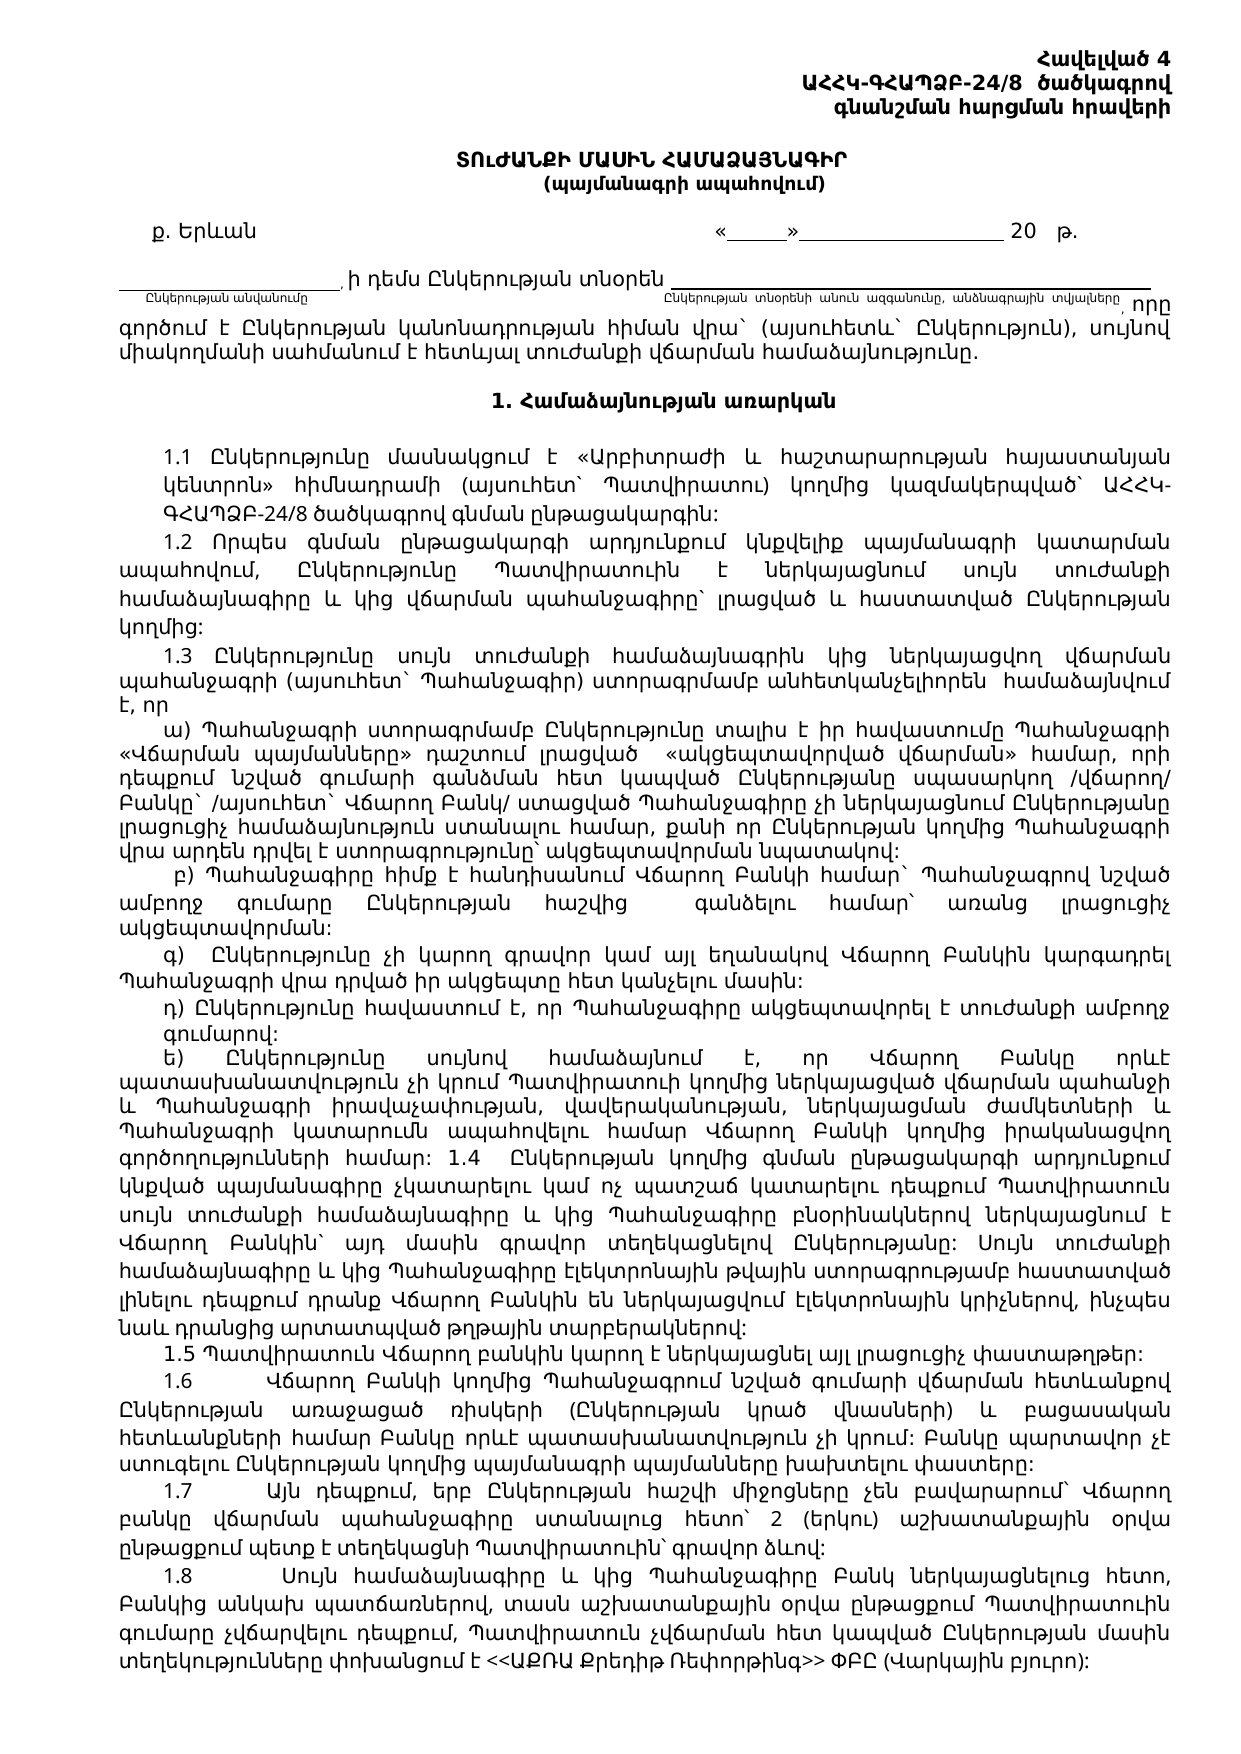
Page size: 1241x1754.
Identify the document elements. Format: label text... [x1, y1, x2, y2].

text գնանշման հարցման հրավերի [118, 95, 1171, 120]
text 1.1 Ընկերությունը մասնակցում է «Արբիտրաժի և հաշտարարության հայաստանյան կենտրոն» հիմնադրամի (այսուհետ` Պատվիրատու) կողմից կազմակերպված` ԱՀՀԿ-ԳՀԱՊՁԲ-24/8 ծածկագրով գնման ընթացակարգին: [163, 442, 1171, 527]
text ք. Երևան « » 20 թ. [118, 219, 1171, 243]
text 1.2 Որպես գնման ընթացակարգի արդյունքում կնքվելիք պայմանագրի կատարման ապահովում, Ընկերությունը Պատվիրատուին է ներկայացնում սույն տուժանքի համաձայնագիրը և կից վճարման պահանջագիրը` լրացված և հաստատված Ընկերության կողմից: [118, 527, 1171, 641]
text բ) Պահանջագիրը հիմք է հանդիսանում Վճարող Բանկի համար` Պահանջագրով նշված ամբողջ գումարը Ընկերության հաշվից գանձելու համար՝ առանց լրացուցիչ ակցեպտավորման: [118, 863, 1171, 940]
text գ) Ընկերությունը չի կարող գրավոր կամ այլ եղանակով Վճարող Բանկին կարգադրել Պահանջագրի վրա դրված իր ակցեպտը հետ կանչելու մասին: [118, 940, 1171, 993]
text դ) Ընկերությունը հավաստում է, որ Պահանջագիրը ակցեպտավորել է տուժանքի ամբողջ գումարով: [163, 993, 1171, 1046]
list Այն դեպքում, երբ Ընկերության հաշվի միջոցները չեն բավարարում՝ Վճարող բանկը վճարման պահանջագիրը ստանալուց հետո՝ 2 (երկու) աշխատանքային օրվա ընթացքում պետք է տեղեկացնի Պատվիրատուին՝ գրավոր ձևով: [118, 1476, 1171, 1561]
text ե) Ընկերությունը սույնով համաձայնում է, որ Վճարող Բանկը որևէ պատասխանատվություն չի կրում Պատվիրատուի կողմից ներկայացված վճարման պահանջի և Պահանջագրի իրավաչափության, վավերականության, ներկայացման ժամկետների և Պահանջագրի կատարումն ապահովելու համար Վճարող Բանկի կողմից իրականացվող գործողությունների համար: 1.4 Ընկերության կողմից գնման ընթացակարգի արդյունքում կնքված պայմանագիրը չկատարելու կամ ոչ պատշաճ կատարելու դեպքում Պատվիրատուն սույն տուժանքի համաձայնագիրը և կից Պահանջագիրը բնօրինակներով ներկայացնում է Վճարող Բանկին` այդ մասին գրավոր տեղեկացնելով Ընկերությանը: Սույն տուժանքի համաձայնագիրը և կից Պահանջագիրը էլեկտրոնային թվային ստորագրությամբ հաստատված լինելու դեպքում դրանք Վճարող Բանկին են ներկայացվում էլեկտրոնային կրիչներով, ինչպես նաև դրանցից արտատպված թղթային տարբերակներով: [118, 1046, 1171, 1342]
text 1.3 Ընկերությունը սույն տուժանքի համաձայնագրին կից ներկայացվող վճարման պահանջագրի (այսուհետ` Պահանջագիր) ստորագրմամբ անհետկանչելիորեն համաձայնվում է, որ [118, 641, 1171, 718]
list Սույն համաձայնագիրը և կից Պահանջագիրը Բանկ ներկայացնելուց հետո, Բանկից անկախ պատճառներով, տասն աշխատանքային օրվա ընթացքում Պատվիրատուին գումարը չվճարվելու դեպքում, Պատվիրատուն չվճարման հետ կապված Ընկերության մասին տեղեկությունները փոխանցում է <<ԱՔՌԱ Քրեդիթ Ռեփորթինգ>> ՓԲԸ (Վարկային բյուրո): [118, 1561, 1171, 1675]
text ա) Պահանջագրի ստորագրմամբ Ընկերությունը տալիս է իր հավաստումը Պահանջագրի «Վճարման պայմանները» դաշտում լրացված «ակցեպտավորված վճարման» համար, որի դեպքում նշված գումարի գանձման հետ կապված Ընկերությանը սպասարկող /վճարող/ Բանկը` /այսուհետ` Վճարող Բանկ/ ստացված Պահանջագիրը չի ներկայացնում Ընկերությանը լրացուցիչ համաձայնություն ստանալու համար, քանի որ Ընկերության կողմից Պահանջագրի վրա արդեն դրվել է ստորագրությունը՝ ակցեպտավորման նպատակով: [118, 718, 1171, 863]
text ԱՀՀԿ-ԳՀԱՊՁԲ-24/8 ծածկագրով [118, 71, 1171, 95]
text 1.5 Պատվիրատուն Վճարող բանկին կարող է ներկայացնել այլ լրացուցիչ փաստաթղթեր: [163, 1342, 1171, 1366]
text Հավելված 4 [118, 47, 1171, 71]
text , ի դեմս Ընկերության տնօրեն [118, 267, 1171, 292]
text (պայմանագրի ապահովում) [118, 173, 1171, 194]
text 1. Համաձայնության առարկան [156, 389, 1171, 413]
list Վճարող Բանկի կողմից Պահանջագրում նշված գումարի վճարման հետևանքով Ընկերության առաջացած ռիսկերի (Ընկերության կրած վնասների) և բացասական հետևանքների համար Բանկը որևէ պատասխանատվություն չի կրում: Բանկը պարտավոր չէ ստուգելու Ընկերության կողմից պայմանագրի պայմանները խախտելու փաստերը: [118, 1366, 1171, 1476]
text Ընկերության անվանումը Ընկերության տնօրենի անուն ազգանունը, անձնագրային տվյալները, որը գործում է Ընկերության կանոնադրության հիման վրա` (այսուհետև` Ընկերություն), սույնով միակողմանի սահմանում է հետևյալ տուժանքի վճարման համաձայնությունը. [118, 292, 1171, 364]
text ՏՈւԺԱՆՔԻ ՄԱՍԻՆ ՀԱՄԱՁԱՅՆԱԳԻՐ [118, 148, 1171, 173]
